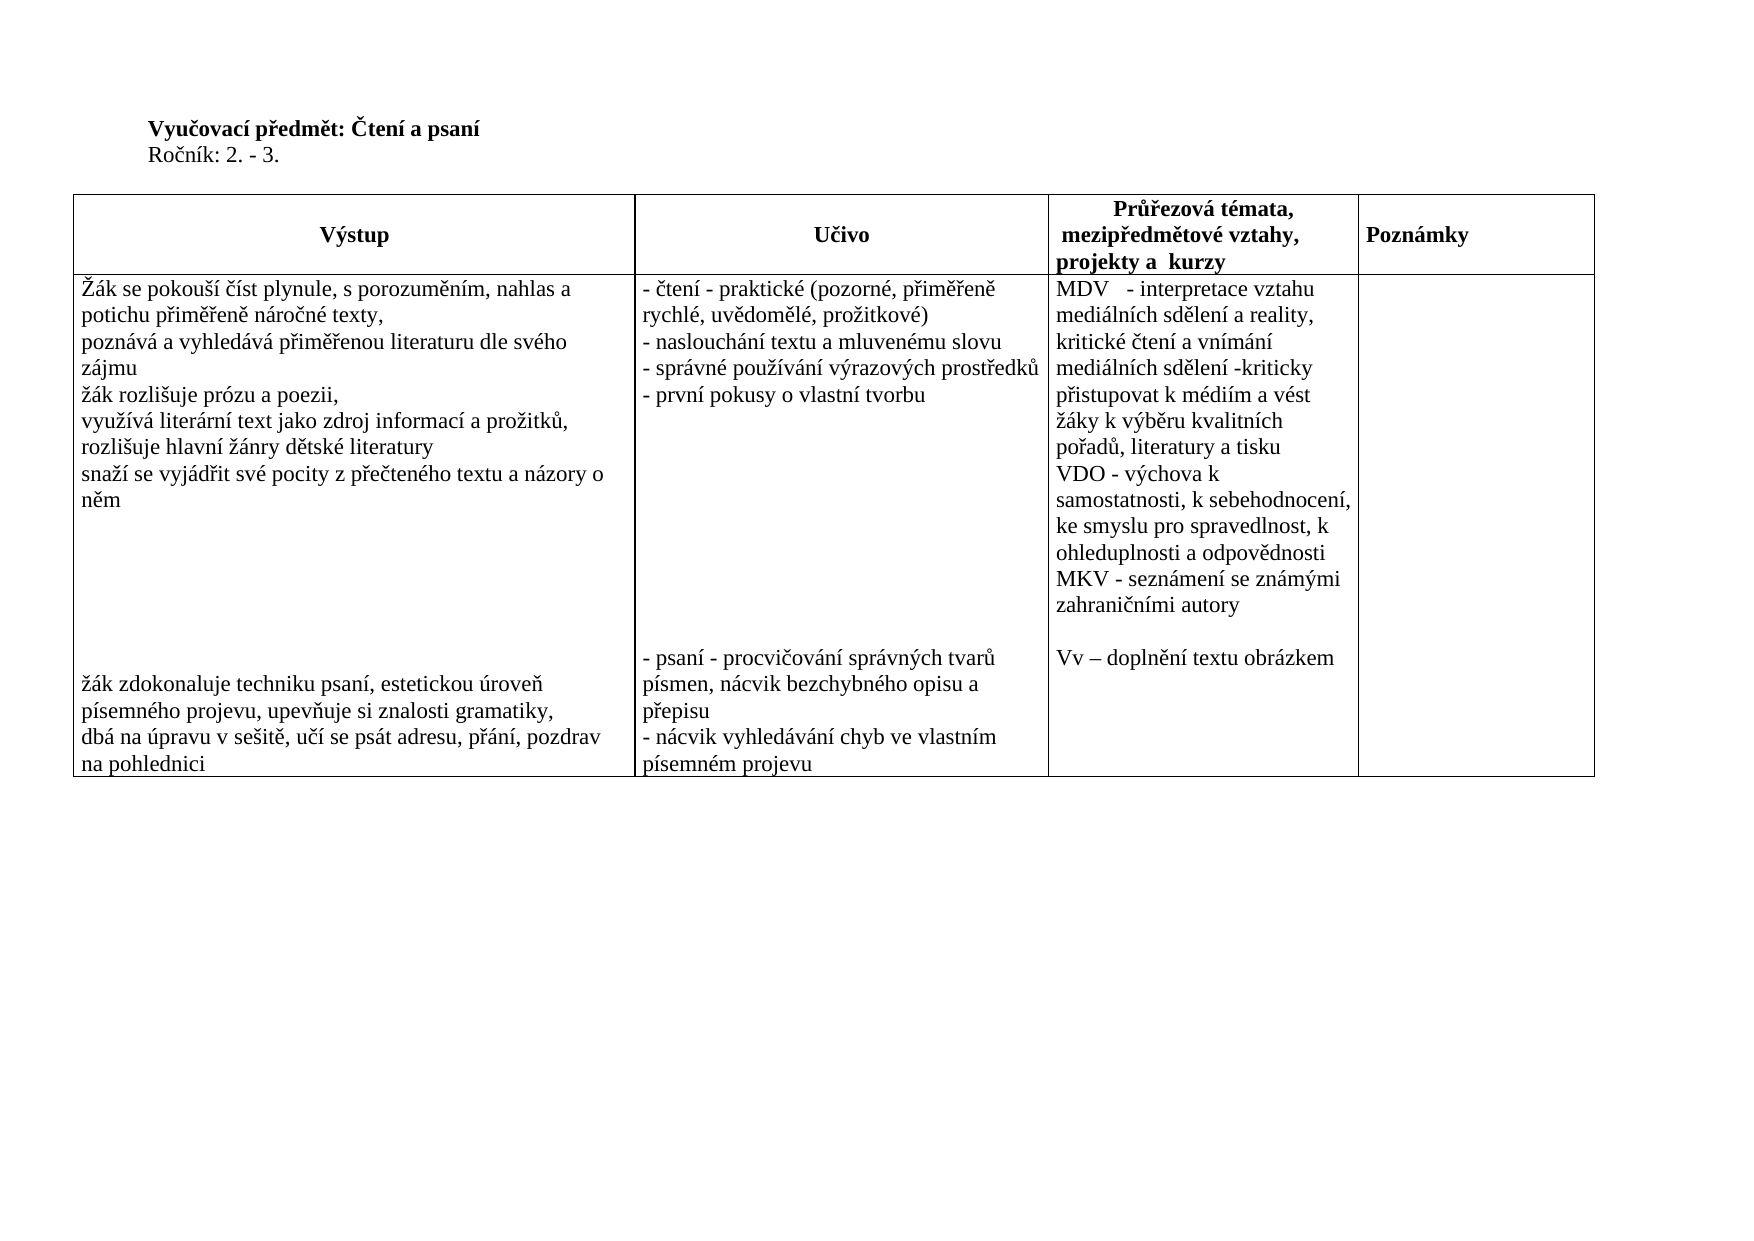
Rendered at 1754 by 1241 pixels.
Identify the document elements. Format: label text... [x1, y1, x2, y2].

text Vyučovací předmět: Čtení a psaní [148, 115, 1606, 141]
table_cell Žák se pokouší číst plynule, s porozuměním, nahlas a potichu přiměřeně náročné texty, poznává a vyhledává přiměřenou literaturu dle svého zájmu žák rozlišuje prózu a poezii, využívá literární text jako zdroj informací a prožitků, rozlišuje hlavní žánry dětské literatury snaží se vyjádřit své pocity z přečteného textu a názory o něm žák zdokonaluje techniku psaní, estetickou úroveň písemného projevu, upevňuje si znalosti gramatiky, dbá na úpravu v sešitě, učí se psát adresu, přání, pozdrav na pohlednici [74, 275, 634, 776]
table_cell - čtení - praktické (pozorné, přiměřeně rychlé, uvědomělé, prožitkové) - naslouchání textu a mluvenému slovu - správné používání výrazových prostředků - první pokusy o vlastní tvorbu - psaní - procvičování správných tvarů písmen, nácvik bezchybného opisu a přepisu - nácvik vyhledávání chyb ve vlastním písemném projevu [636, 275, 1048, 776]
text Ročník: 2. - 3. [148, 141, 1606, 168]
table_header Učivo [636, 195, 1048, 274]
table_header Poznámky [1359, 195, 1594, 274]
table_cell [1359, 275, 1594, 776]
table_header Výstup [74, 195, 634, 274]
table_cell MDV - interpretace vztahu mediálních sdělení a reality, kritické čtení a vnímání mediálních sdělení -kriticky přistupovat k médiím a vést žáky k výběru kvalitních pořadů, literatury a tisku VDO - výchova k samostatnosti, k sebehodnocení, ke smyslu pro spravedlnost, k ohleduplnosti a odpovědnosti MKV - seznámení se známými zahraničními autory Vv – doplnění textu obrázkem [1049, 275, 1358, 776]
table_header Průřezová témata, mezipředmětové vztahy, projekty a kurzy [1049, 195, 1358, 274]
